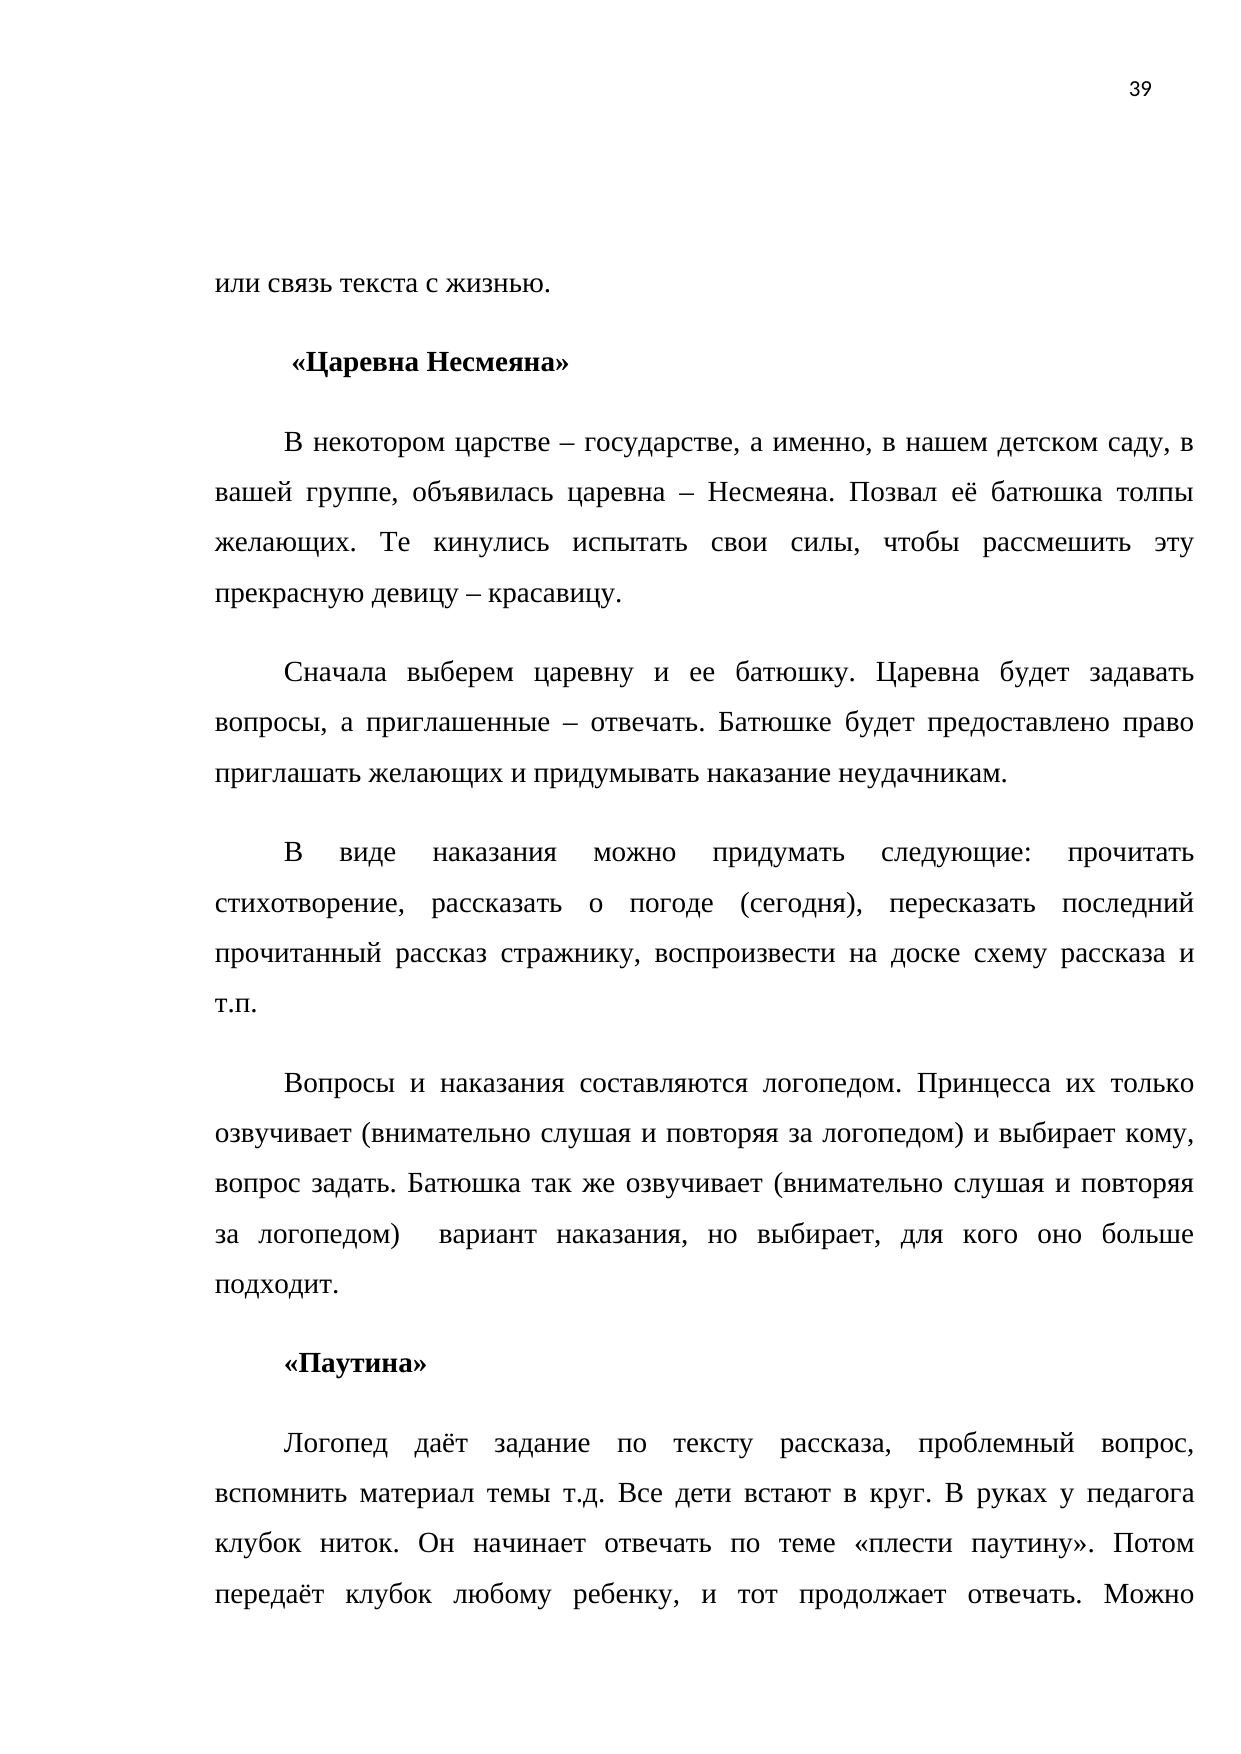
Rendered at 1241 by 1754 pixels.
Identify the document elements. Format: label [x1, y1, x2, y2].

table_header [213, 234, 1197, 1611]
